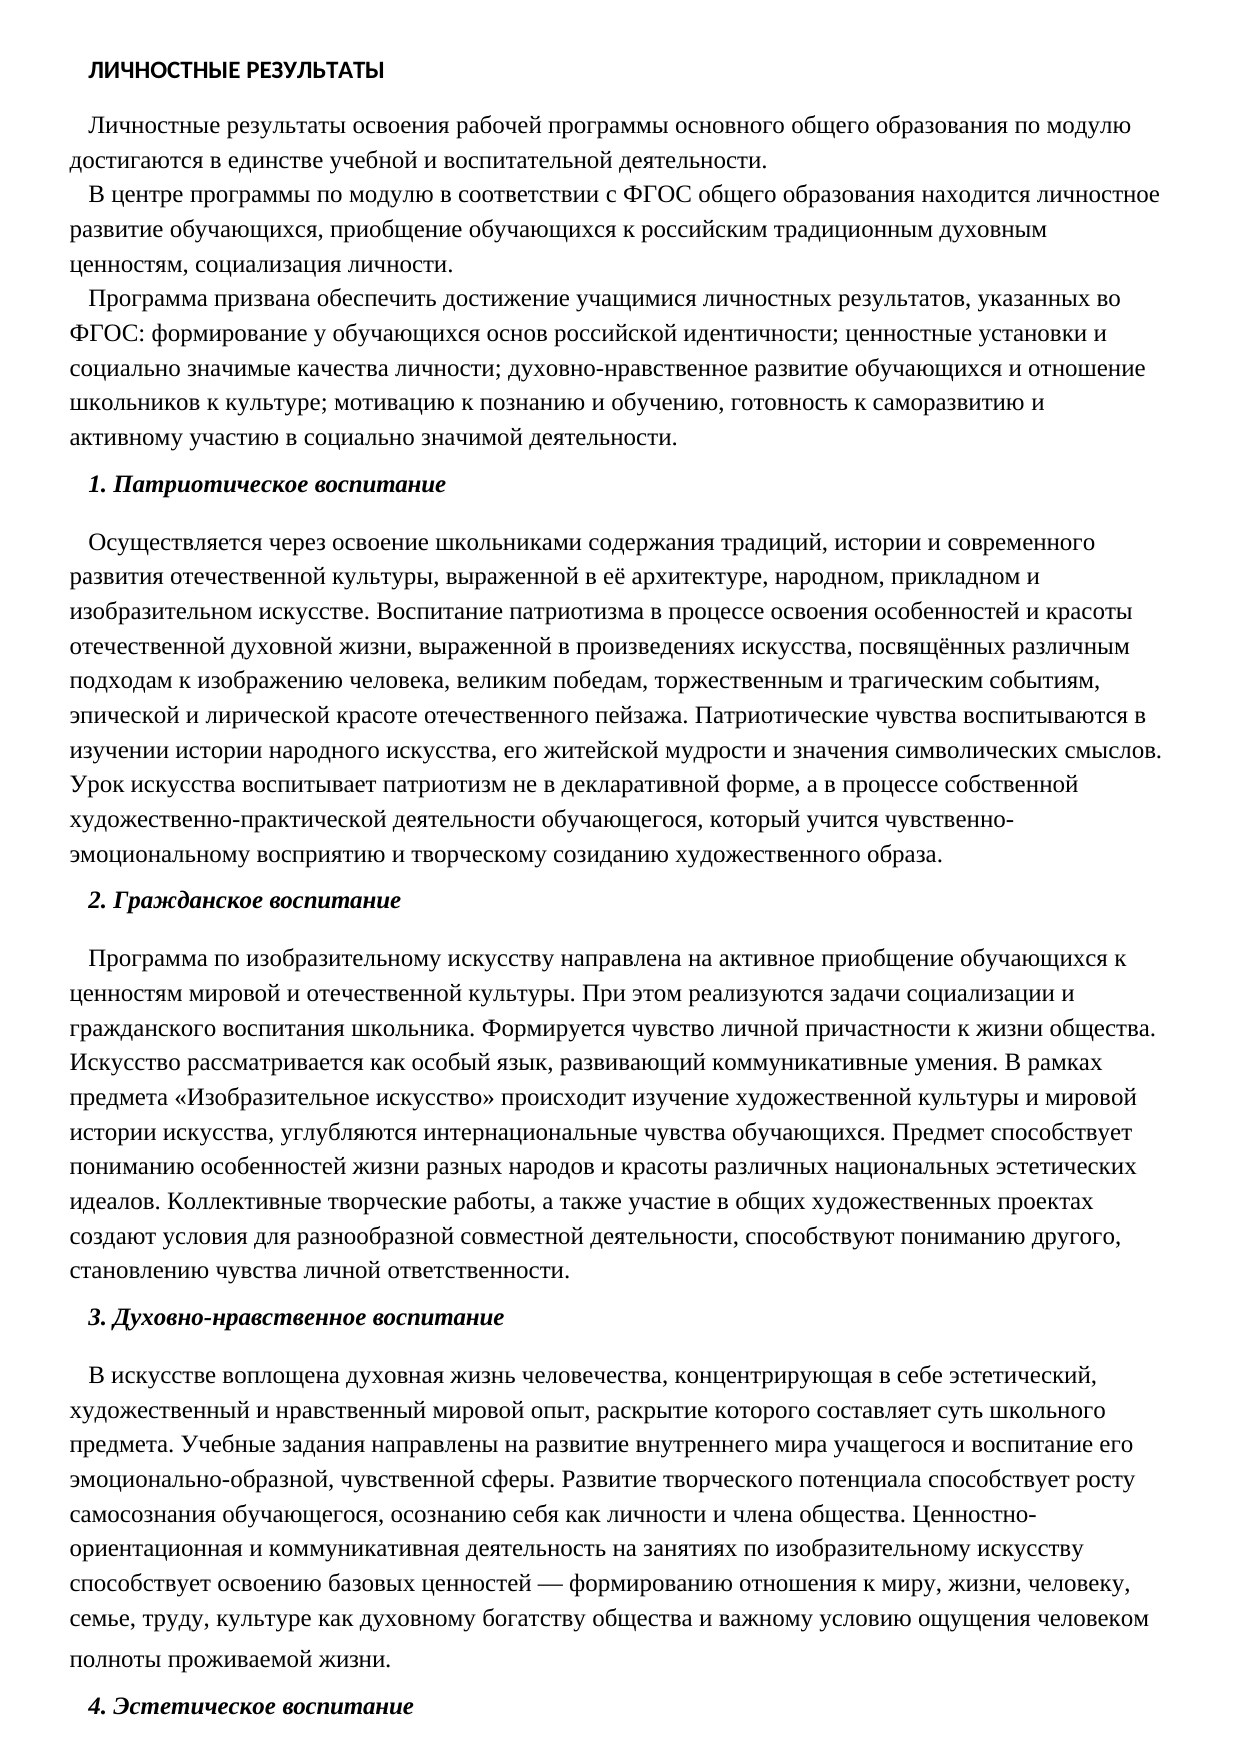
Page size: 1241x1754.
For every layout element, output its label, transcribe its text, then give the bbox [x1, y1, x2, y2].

text Программа призвана обеспечить достижение учащимися личностных результатов, указанных во ФГОС: формирование у обучающихся основ российской идентичности; ценностные установки и социально значимые качества личности; духовно-нравственное развитие обучающихся и отношение школьников к культуре; мотивацию к познанию и обучению, готовность к саморазвитию и активному участию в социально значимой деятельности. [69, 283, 1164, 451]
text Личностные результаты освоения рабочей программы основного общего образования по модулю достигаются в единстве учебной и воспитательной деятельности. [69, 110, 1164, 173]
text ЛИЧНОСТНЫЕ РЕЗУЛЬТАТЫ [88, 54, 1182, 85]
subtitle Гражданское воспитание [88, 885, 1182, 914]
text полноты проживаемой жизни. [69, 1644, 1182, 1673]
subtitle Эстетическое воспитание [88, 1691, 1182, 1720]
text Программа по изобразительному искусству направлена на активное приобщение обучающихся к ценностям мировой и отечественной культуры. При этом реализуются задачи социализации и гражданского воспитания школьника. Формируется чувство личной причастности к жизни общества. Искусство рассматривается как особый язык, развивающий коммуникативные умения. В рамках предмета «Изобразительное искусство» происходит изучение художественной культуры и мировой истории искусства, углубляются интернациональные чувства обучающихся. Предмет способствует пониманию особенностей жизни разных народов и красоты различных национальных эстетических идеалов. Коллективные творческие работы, а также участие в общих художественных проектах создают условия для разнообразной совместной деятельности, способствуют пониманию другого, становлению чувства личной ответственности. [69, 943, 1164, 1284]
text В искусстве воплощена духовная жизнь человечества, концентрирующая в себе эстетический, художественный и нравственный мировой опыт, раскрытие которого составляет суть школьного предмета. Учебные задания направлены на развитие внутреннего мира учащегося и воспитание его эмоционально-образной, чувственной сферы. Развитие творческого потенциала способствует росту самосознания обучающегося, осознанию себя как личности и члена общества. Ценностно- ориентационная и коммуникативная деятельность на занятиях по изобразительному искусству способствует освоению базовых ценностей — формированию отношения к миру, жизни, человеку, семье, труду, культуре как духовному богатству общества и важному условию ощущения человеком [69, 1360, 1149, 1632]
subtitle Духовно-нравственное воспитание [88, 1302, 1182, 1331]
text Осуществляется через освоение школьниками содержания традиций, истории и современного развития отечественной культуры, выраженной в её архитектуре, народном, прикладном и изобразительном искусстве. Воспитание патриотизма в процессе освоения особенностей и красоты отечественной духовной жизни, выраженной в произведениях искусства, посвящённых различным подходам к изображению человека, великим победам, торжественным и трагическим событиям, эпической и лирической красоте отечественного пейзажа. Патриотические чувства воспитываются в изучении истории народного искусства, его житейской мудрости и значения символических смыслов. Урок искусства воспитывает патриотизм не в декларативной форме, а в процессе собственной художественно-практической деятельности обучающегося, который учится чувственно- эмоциональному восприятию и творческому созиданию художественного образа. [69, 527, 1163, 868]
subtitle Патриотическое воспитание [88, 469, 1182, 497]
text В центре программы по модулю в соответствии с ФГОС общего образования находится личностное развитие обучающихся, приобщение обучающихся к российским традиционным духовным ценностям, социализация личности. [69, 179, 1164, 277]
